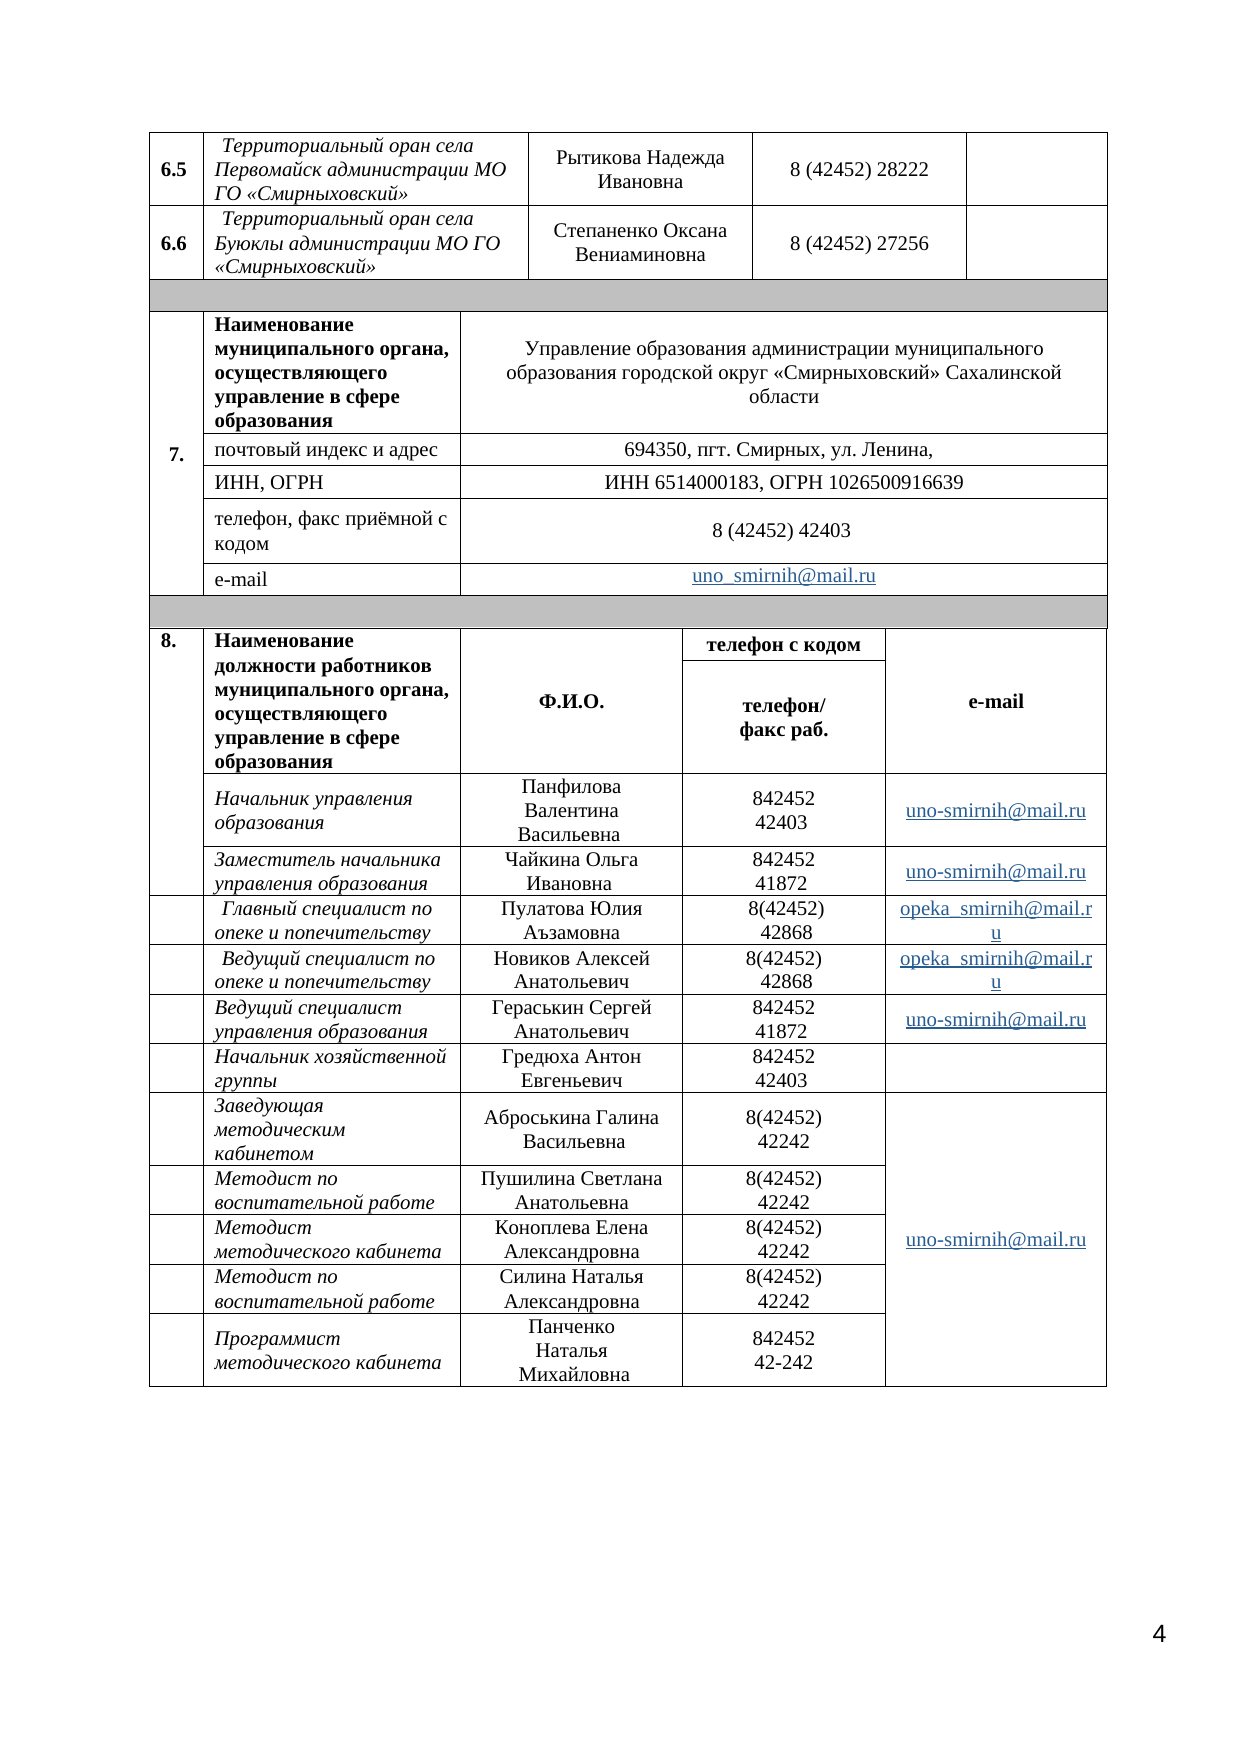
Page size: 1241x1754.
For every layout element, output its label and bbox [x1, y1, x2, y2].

table_header [128, 118, 1196, 1619]
